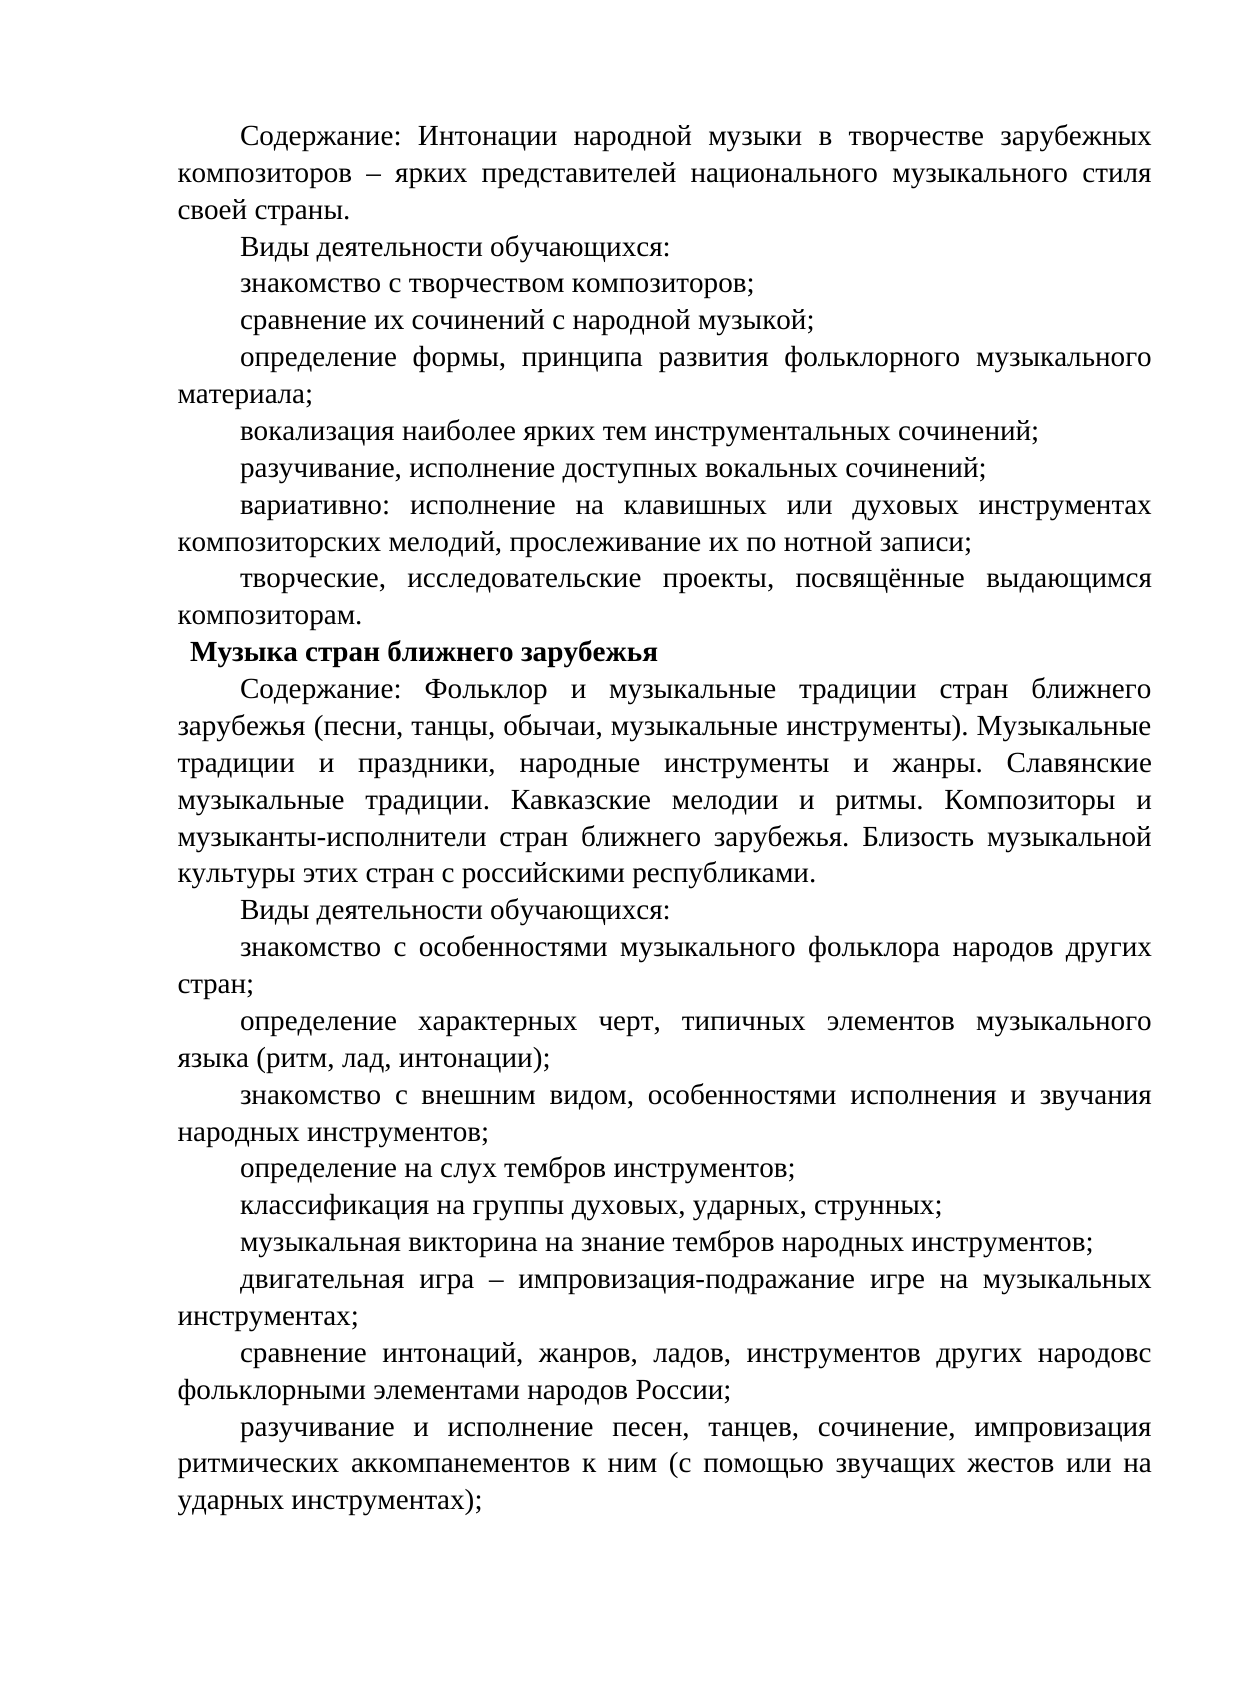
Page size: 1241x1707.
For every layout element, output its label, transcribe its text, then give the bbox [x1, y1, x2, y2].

text творческие, исследовательские проекты, посвящённые выдающимся композиторам. [177, 561, 1152, 631]
text разучивание, исполнение доступных вокальных сочинений; [177, 450, 1152, 483]
text Виды деятельности обучающихся: [177, 229, 1152, 262]
text сравнение их сочинений с народной музыкой; [177, 302, 1152, 336]
text определение характерных черт, типичных элементов музыкального языка (ритм, лад, интонации); [177, 1003, 1152, 1073]
text классификация на группы духовых, ударных, струнных; [177, 1187, 1152, 1221]
text музыкальная викторина на знание тембров народных инструментов; [177, 1224, 1152, 1258]
text Музыка стран ближнего зарубежья [190, 634, 1152, 668]
text определение формы, принципа развития фольклорного музыкального материала; [177, 339, 1152, 410]
text Содержание: Фольклор и музыкальные традиции стран ближнего зарубежья (песни, танцы, обычаи, музыкальные инструменты). Музыкальные традиции и праздники, народные инструменты и жанры. Славянские музыкальные традиции. Кавказские мелодии и ритмы. Композиторы и музыканты-исполнители стран ближнего зарубежья. Близость музыкальной культуры этих стран с российскими республиками. [177, 671, 1152, 889]
text определение на слух тембров инструментов; [177, 1151, 1152, 1184]
text знакомство с внешним видом, особенностями исполнения и звучания народных инструментов; [177, 1077, 1152, 1147]
text вокализация наиболее ярких тем инструментальных сочинений; [177, 413, 1152, 447]
text двигательная игра – импровизация-подражание игре на музыкальных инструментах; [177, 1261, 1152, 1332]
text знакомство с особенностями музыкального фольклора народов других стран; [177, 929, 1152, 1000]
text вариативно: исполнение на клавишных или духовых инструментах композиторских мелодий, прослеживание их по нотной записи; [177, 487, 1152, 557]
text знакомство с творчеством композиторов; [177, 266, 1152, 299]
text разучивание и исполнение песен, танцев, сочинение, импровизация ритмических аккомпанементов к ним (с помощью звучащих жестов или на ударных инструментах); [177, 1409, 1152, 1516]
text Виды деятельности обучающихся: [177, 892, 1152, 926]
text сравнение интонаций, жанров, ладов, инструментов других народовс фольклорными элементами народов России; [177, 1335, 1152, 1405]
text Содержание: Интонации народной музыки в творчестве зарубежных композиторов – ярких представителей национального музыкального стиля своей страны. [177, 118, 1152, 225]
